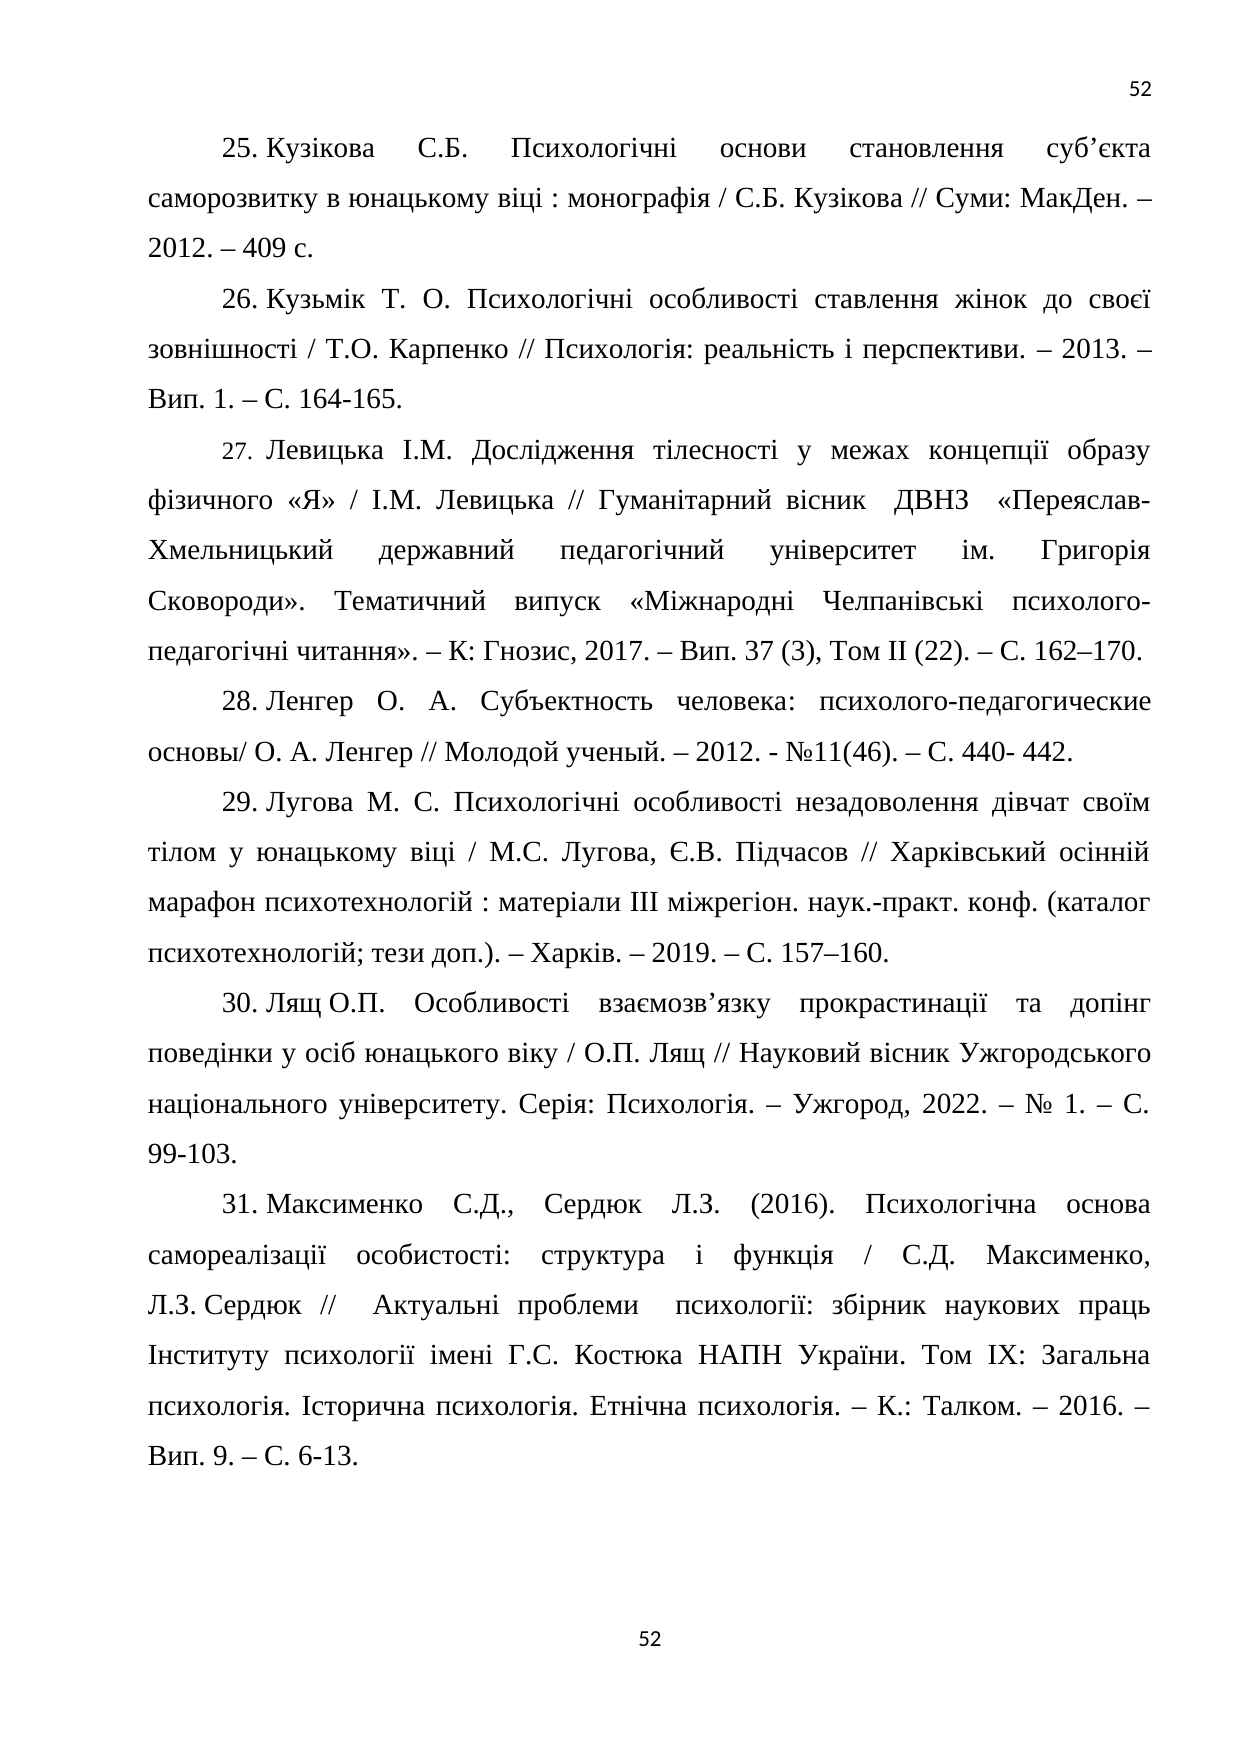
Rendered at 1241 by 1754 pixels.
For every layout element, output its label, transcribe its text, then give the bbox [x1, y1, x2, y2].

list Максименко С.Д., Сердюк Л.З. (2016). Психологічна основа самореалізації особистості: структура і функція / С.Д. Максименко, Л.З. Сердюк // Актуальні проблеми психології: збірник наукових праць Інституту психології імені Г.С. Костюка НАПН України. Том ІХ: Загальна психологія. Історична психологія. Етнічна психологія. – К.: Талком. – 2016. – Вип. 9. – С. 6-13. [148, 1186, 1152, 1472]
list Кузьмік Т. О. Психологічні особливості ставлення жінок до своєї зовнішності / Т.О. Карпенко // Психологія: реальність і перспективи. – 2013. – Вип. 1. – С. 164-165. [148, 281, 1152, 415]
list Левицька І.М. Дослідження тілесності у межах концепції образу фізичного «Я» / І.М. Левицька // Гуманітарний вісник ДВНЗ «Переяслав-Хмельницький державний педагогічний університет ім. Григорія Сковороди». Тематичний випуск «Міжнародні Челпанівські психолого-педагогічні читання». – К: Гнозис, 2017. – Вип. 37 (3), Том ІІ (22). – С. 162–170. [148, 432, 1152, 667]
list Лящ О.П. Особливості взаємозв’язку прокрастинації та допінг поведінки у осіб юнацького віку / О.П. Лящ // Науковий вісник Ужгородського національного університету. Серія: Психологія. – Ужгород, 2022. – № 1. – С. 99-103. [148, 985, 1152, 1170]
list Лугова М. С. Психологічні особливості незадоволення дівчат своїм тілом у юнацькому віці / М.С. Лугова, Є.В. Підчасов // Харківський осінній марафон психотехнологій : матеріали ІІІ міжрегіон. наук.-практ. конф. (каталог психотехнологій; тези доп.). – Харків. – 2019. – С. 157–160. [148, 784, 1152, 968]
list Кузікова С.Б. Психологічні основи становлення суб’єкта саморозвитку в юнацькому віці : монографія / С.Б. Кузікова // Суми: МакДен. – 2012. – 409 c. [148, 130, 1152, 264]
list Ленгер О. А. Субъектность человека: психолого-педагогические основы/ О. А. Ленгер // Молодой ученый. – 2012. - №11(46). – С. 440- 442. [148, 683, 1152, 767]
